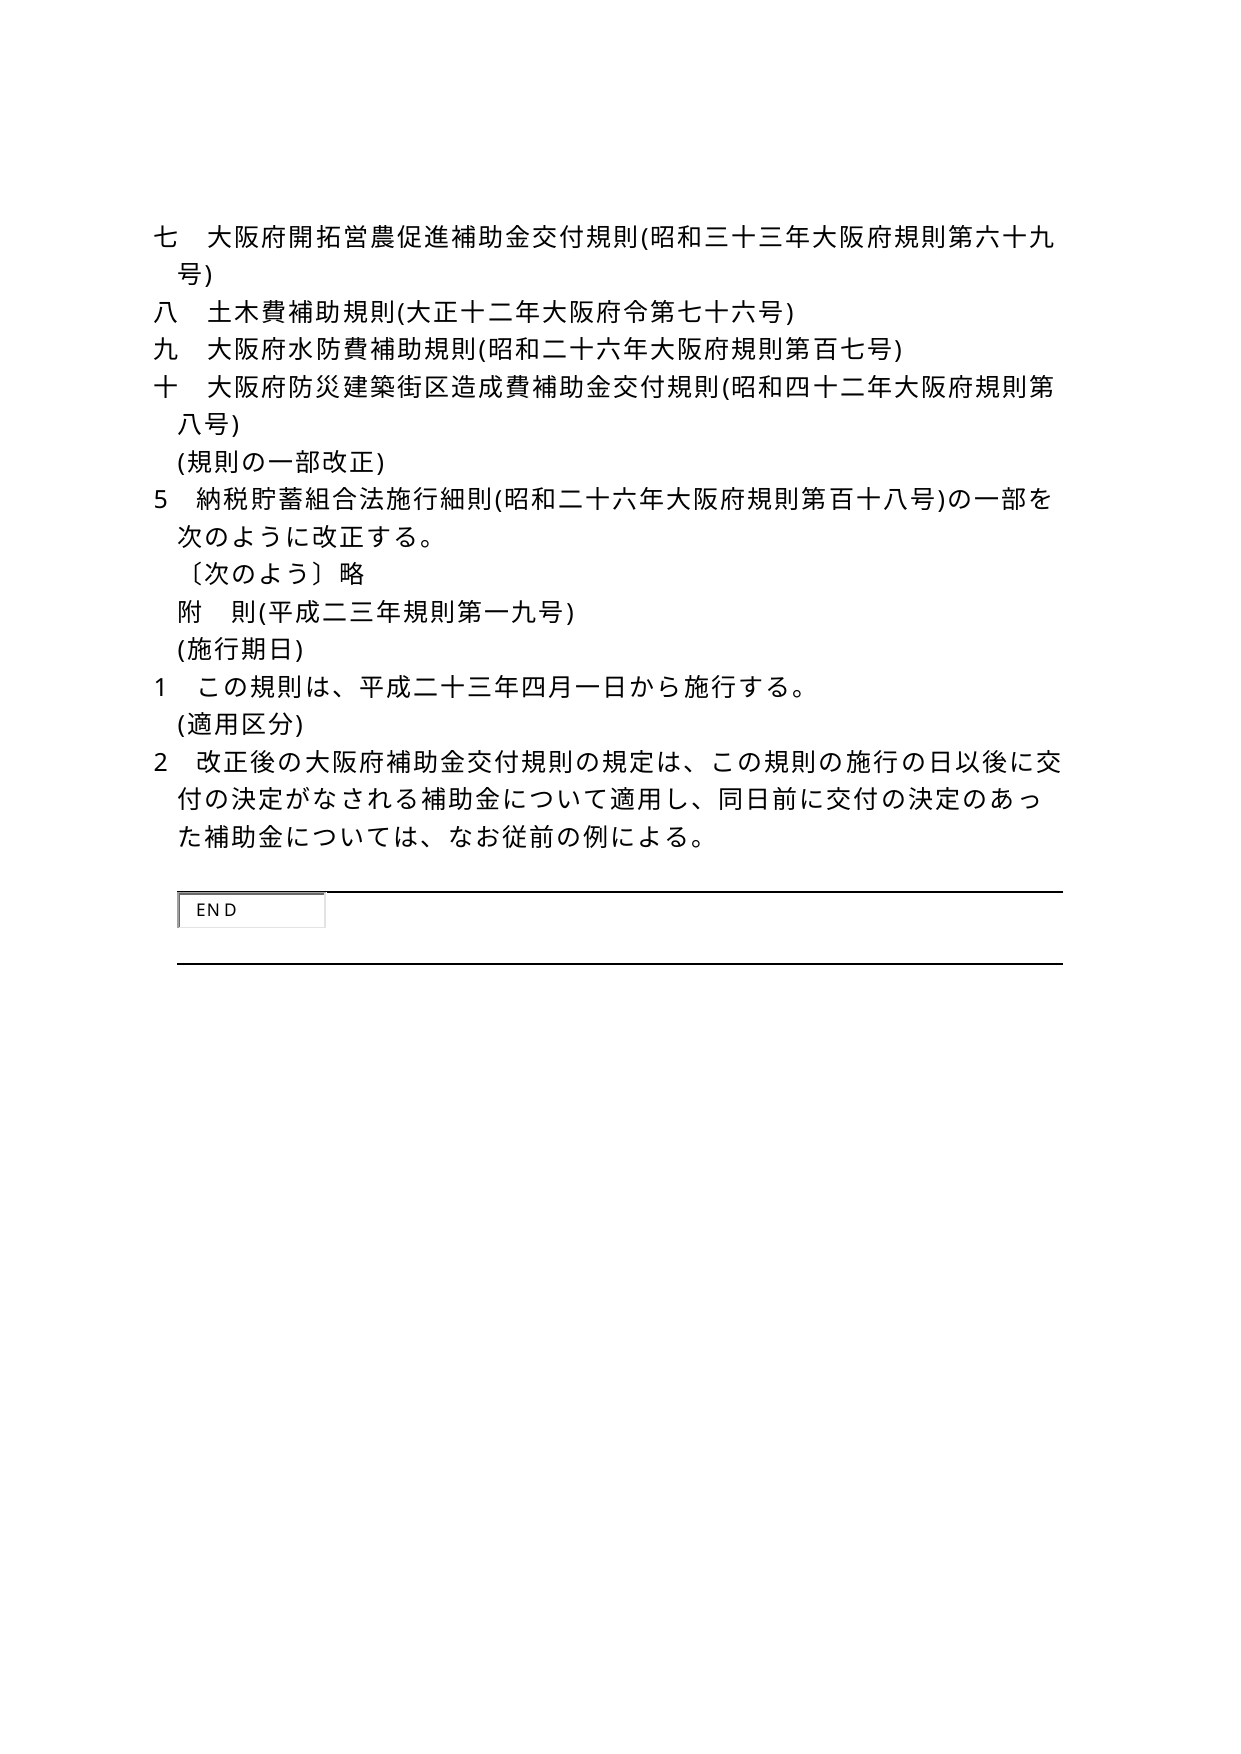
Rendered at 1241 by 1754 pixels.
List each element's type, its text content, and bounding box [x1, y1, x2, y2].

text 七 大阪府開拓営農促進補助金交付規則(昭和三十三年大阪府規則第六十九号) [153, 217, 1063, 292]
text 九 大阪府水防費補助規則(昭和二十六年大阪府規則第百七号) [153, 329, 1063, 367]
text (適用区分) [177, 704, 1063, 742]
text 5 納税貯蓄組合法施行細則(昭和二十六年大阪府規則第百十八号)の一部を次のように改正する。 [153, 479, 1063, 554]
text (施行期日) [177, 629, 1063, 667]
text 〔次のよう〕略 [177, 554, 1063, 592]
text 2 改正後の大阪府補助金交付規則の規定は、この規則の施行の日以後に交付の決定がなされる補助金について適用し、同日前に交付の決定のあった補助金については、なお従前の例による。 [153, 742, 1063, 854]
text 八 土木費補助規則(大正十二年大阪府令第七十六号) [153, 292, 1063, 329]
text 附 則(平成二三年規則第一九号) [177, 592, 1063, 629]
text 1 この規則は、平成二十三年四月一日から施行する。 [153, 667, 1063, 704]
text (規則の一部改正) [177, 442, 1063, 479]
text 十 大阪府防災建築街区造成費補助金交付規則(昭和四十二年大阪府規則第八号) [153, 367, 1063, 442]
